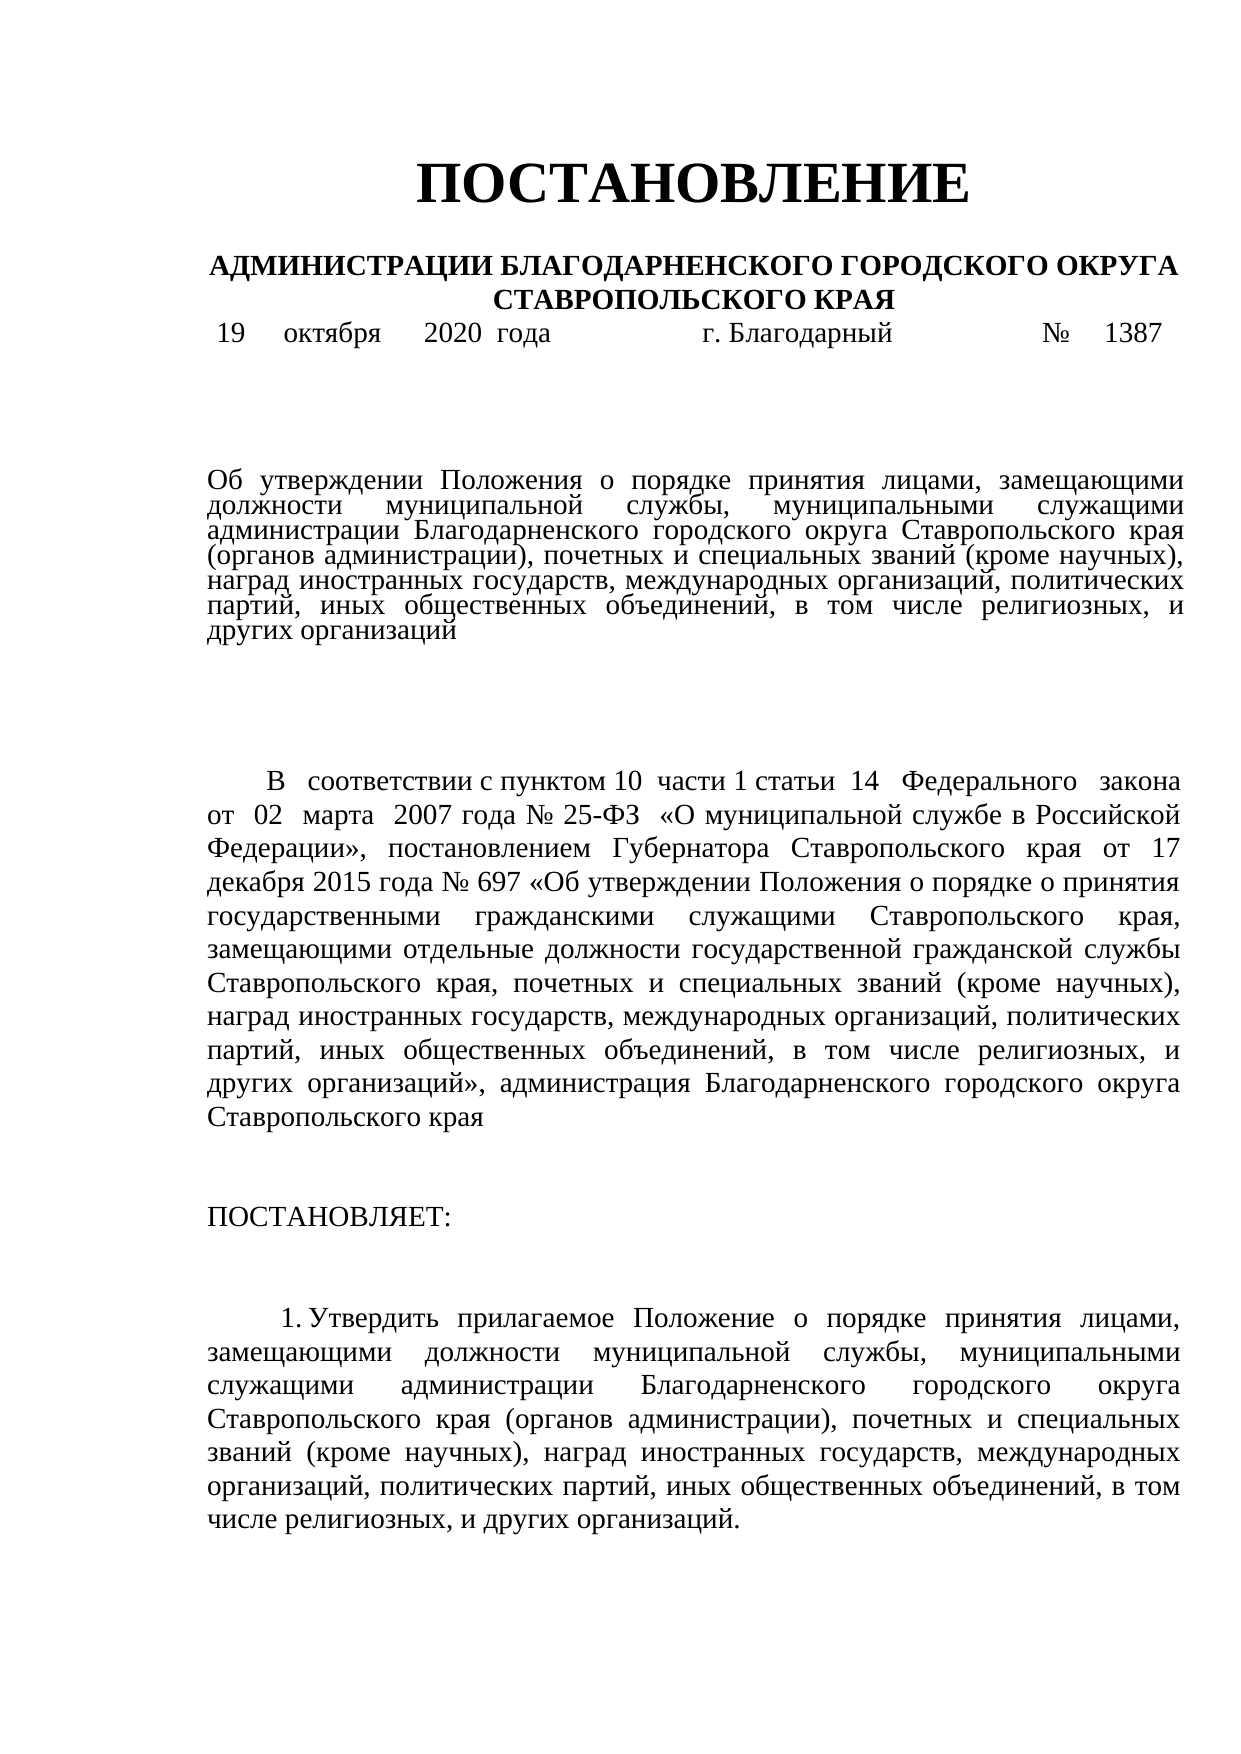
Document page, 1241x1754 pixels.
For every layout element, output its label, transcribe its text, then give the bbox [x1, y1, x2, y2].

table_header Об утверждении Положения о порядке принятия лицами, замещающими должности муниципальной службы, муниципальными служащими администрации Благодарненского городского округа Ставропольского края (органов администрации), почетных и специальных званий (кроме научных), наград иностранных государств, международных организаций, политических партий, иных общественных объединений, в том числе религиозных, и других организаций [196, 470, 1196, 645]
text В соответствии с пунктом 10 части 1 статьи 14 Федерального закона от 02 марта 2007 года № 25-ФЗ «О муниципальной службе в Российской Федерации», постановлением Губернатора Ставропольского края от 17 декабря 2015 года № 697 «Об утверждении Положения о порядке о принятия государственными гражданскими служащими Ставропольского края, замещающими отдельные должности государственной гражданской службы Ставропольского края, почетных и специальных званий (кроме научных), наград иностранных государств, международных организаций, политических партий, иных общественных объединений, в том числе религиозных, и других организаций», администрация Благодарненского городского округа Ставропольского края [207, 763, 1181, 1132]
table_header 19 [196, 315, 266, 349]
table_header г. Благодарный [576, 315, 1019, 349]
list Утвердить прилагаемое Положение о порядке принятия лицами, замещающими должности муниципальной службы, муниципальными служащими администрации Благодарненского городского округа Ставропольского края (органов администрации), почетных и специальных званий (кроме научных), наград иностранных государств, международных организаций, политических партий, иных общественных объединений, в том числе религиозных, и других организаций. [207, 1300, 1181, 1535]
text АДМИНИСТРАЦИИ БЛАГОДАРНЕНСКОГО ГОРОДСКОГО ОКРУГА СТАВРОПОЛЬСКОГО КРАЯ [207, 248, 1181, 315]
text ПОСТАНОВЛЯЕТ: [207, 1199, 1181, 1233]
table_header № [1019, 315, 1093, 349]
text ПОСТАНОВЛЕНИЕ [207, 148, 1181, 215]
table_header 2020 года [399, 315, 576, 349]
table_header 1387 [1093, 315, 1192, 349]
table_header октября [266, 315, 399, 349]
